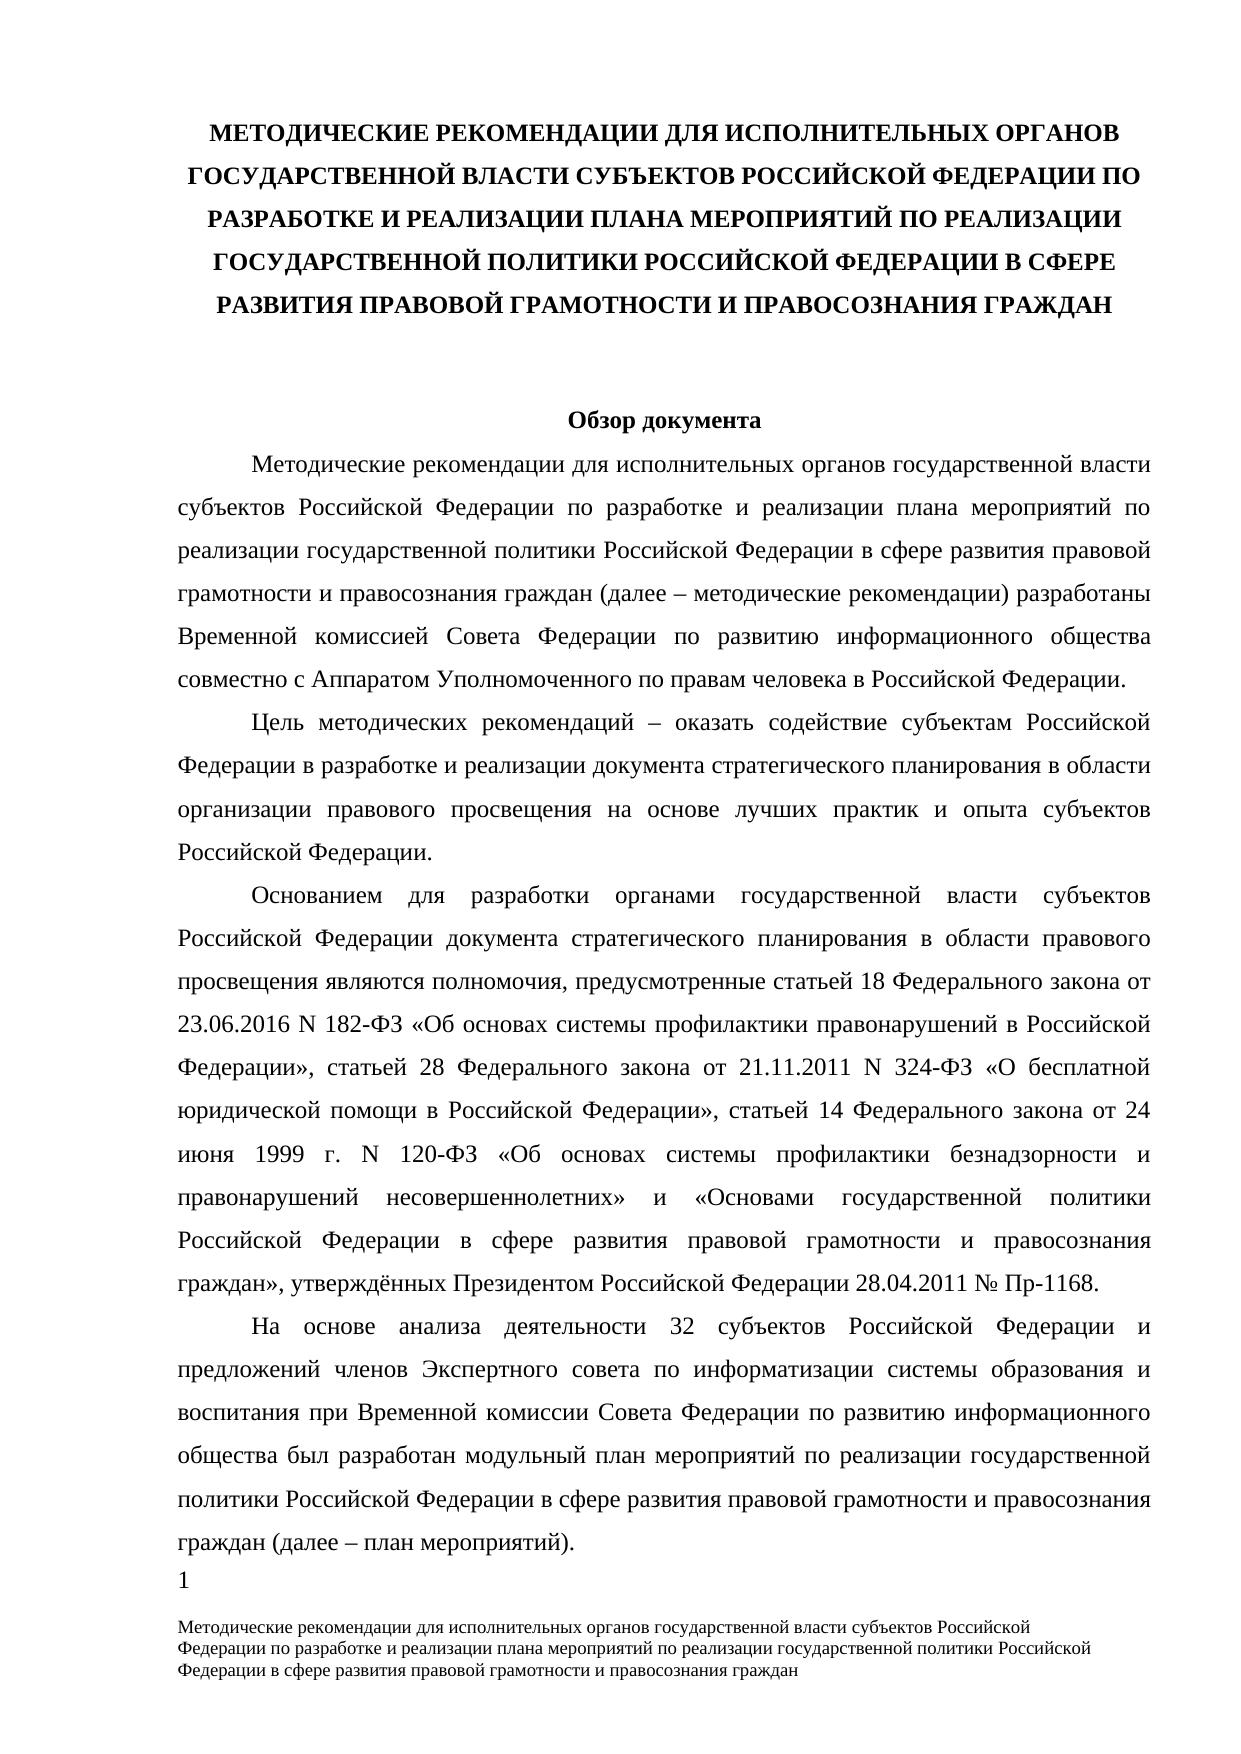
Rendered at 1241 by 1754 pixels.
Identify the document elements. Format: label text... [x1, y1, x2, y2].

text МЕТОДИЧЕСКИЕ РЕКОМЕНДАЦИИ ДЛЯ ИСПОЛНИТЕЛЬНЫХ ОРГАНОВ ГОСУДАРСТВЕННОЙ ВЛАСТИ СУБЪЕКТОВ РОССИЙСКОЙ ФЕДЕРАЦИИ ПО РАЗРАБОТКЕ И РЕАЛИЗАЦИИ ПЛАНА МЕРОПРИЯТИЙ ПО РЕАЛИЗАЦИИ ГОСУДАРСТВЕННОЙ ПОЛИТИКИ РОССИЙСКОЙ ФЕДЕРАЦИИ В СФЕРЕ РАЗВИТИЯ ПРАВОВОЙ ГРАМОТНОСТИ И ПРАВОСОЗНАНИЯ ГРАЖДАН [177, 118, 1152, 319]
text Методические рекомендации для исполнительных органов государственной власти субъектов Российской Федерации по разработке и реализации плана мероприятий по реализации государственной политики Российской Федерации в сфере развития правовой грамотности и правосознания граждан (далее – методические рекомендации) разработаны Временной комиссией Совета Федерации по развитию информационного общества совместно с Аппаратом Уполномоченного по правам человека в Российской Федерации. [177, 449, 1152, 693]
text Цель методических рекомендаций – оказать содействие субъектам Российской Федерации в разработке и реализации документа стратегического планирования в области организации правового просвещения на основе лучших практик и опыта субъектов Российской Федерации. [177, 707, 1152, 866]
text Основанием для разработки органами государственной власти субъектов Российской Федерации документа стратегического планирования в области правового просвещения являются полномочия, предусмотренные статьей 18 Федерального закона от 23.06.2016 N 182-ФЗ «Об основах системы профилактики правонарушений в Российской Федерации», статьей 28 Федерального закона от 21.11.2011 N 324-ФЗ «О бесплатной юридической помощи в Российской Федерации», статьей 14 Федерального закона от 24 июня 1999 г. N 120-ФЗ «Об основах системы профилактики безнадзорности и правонарушений несовершеннолетних» и «Основами государственной политики Российской Федерации в сфере развития правовой грамотности и правосознания граждан», утверждённых Президентом Российской Федерации 28.04.2011 № Пр-1168. [177, 880, 1152, 1297]
text На основе анализа деятельности 32 субъектов Российской Федерации и предложений членов Экспертного совета по информатизации системы образования и воспитания при Временной комиссии Совета Федерации по развитию информационного общества был разработан модульный план мероприятий по реализации государственной политики Российской Федерации в сфере развития правовой грамотности и правосознания граждан (далее – план мероприятий). [177, 1311, 1152, 1556]
text Обзор документа [177, 406, 1152, 434]
